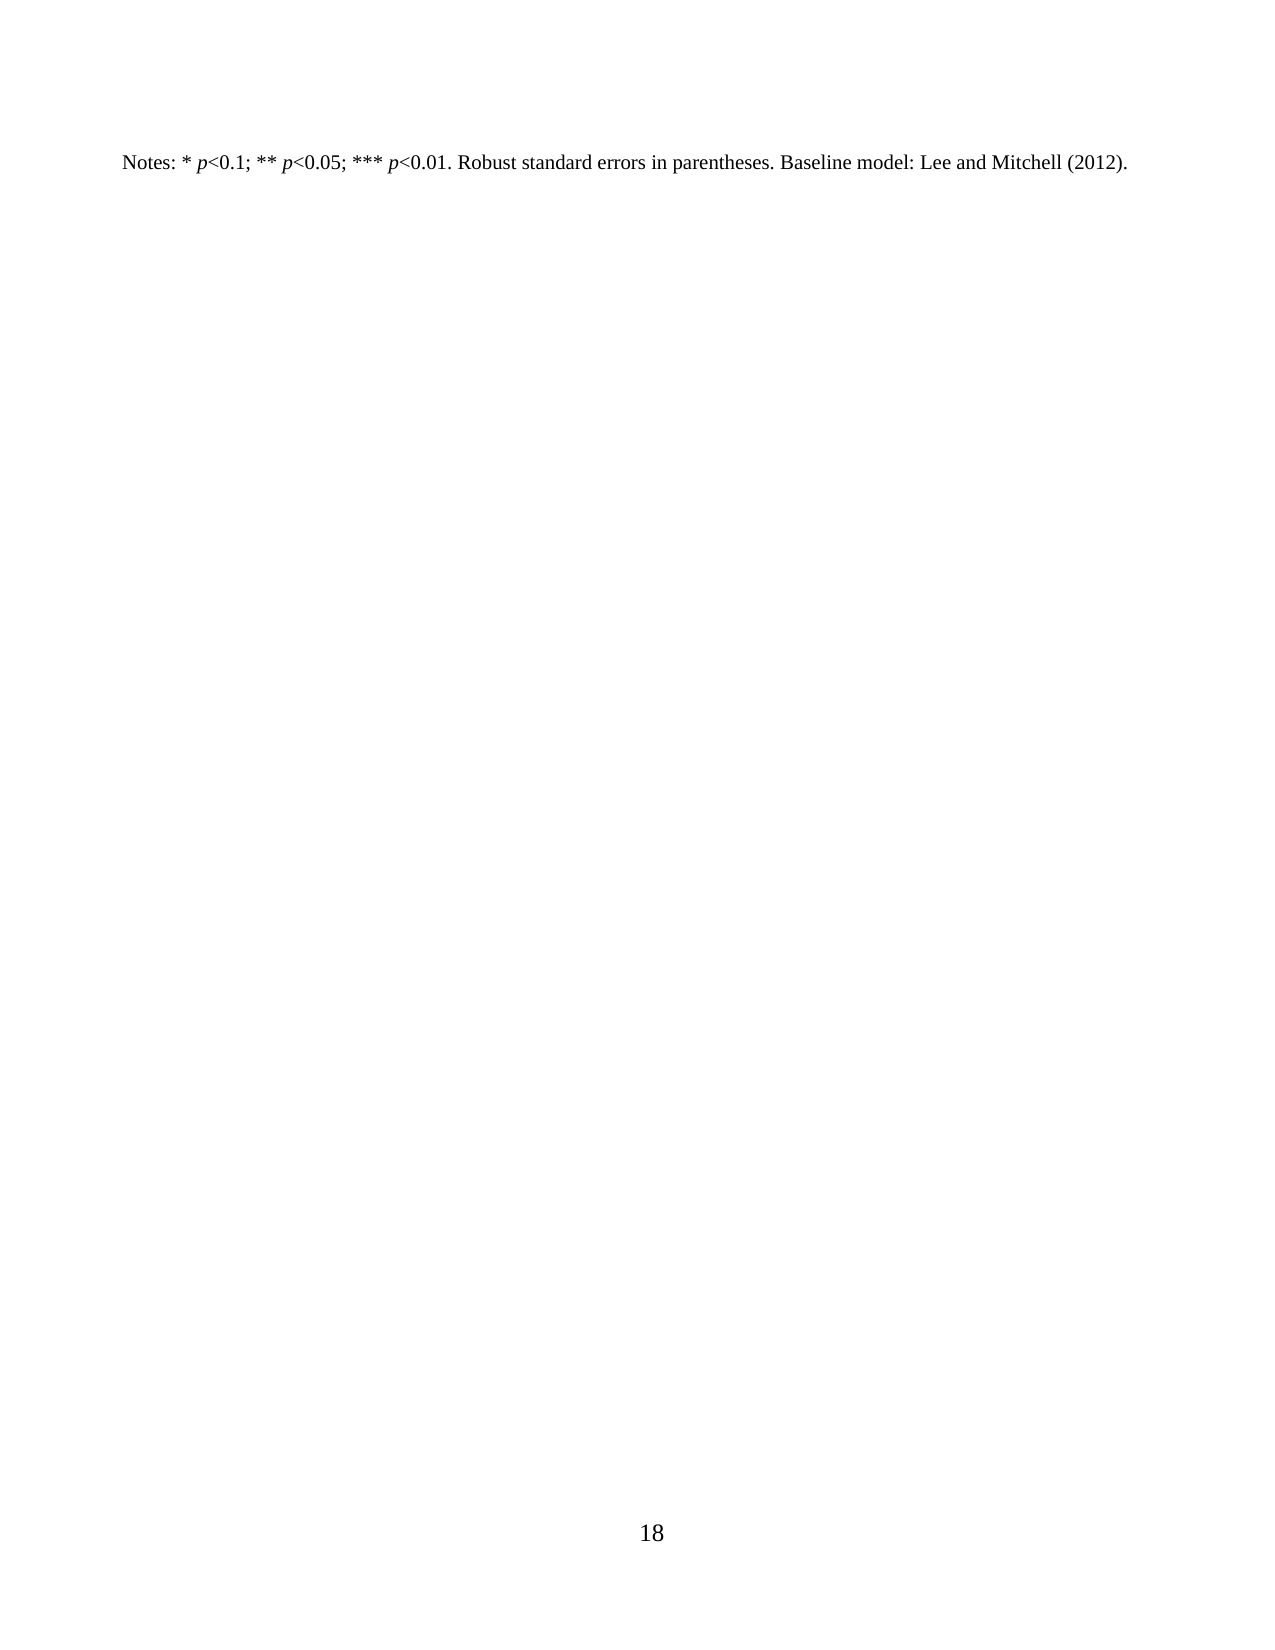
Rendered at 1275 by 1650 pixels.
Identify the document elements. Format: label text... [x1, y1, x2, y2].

text Notes: * p<0.1; ** p<0.05; *** p<0.01. Robust standard errors in parentheses. Baseline model: Lee and Mitchell (2012). [122, 150, 1181, 174]
